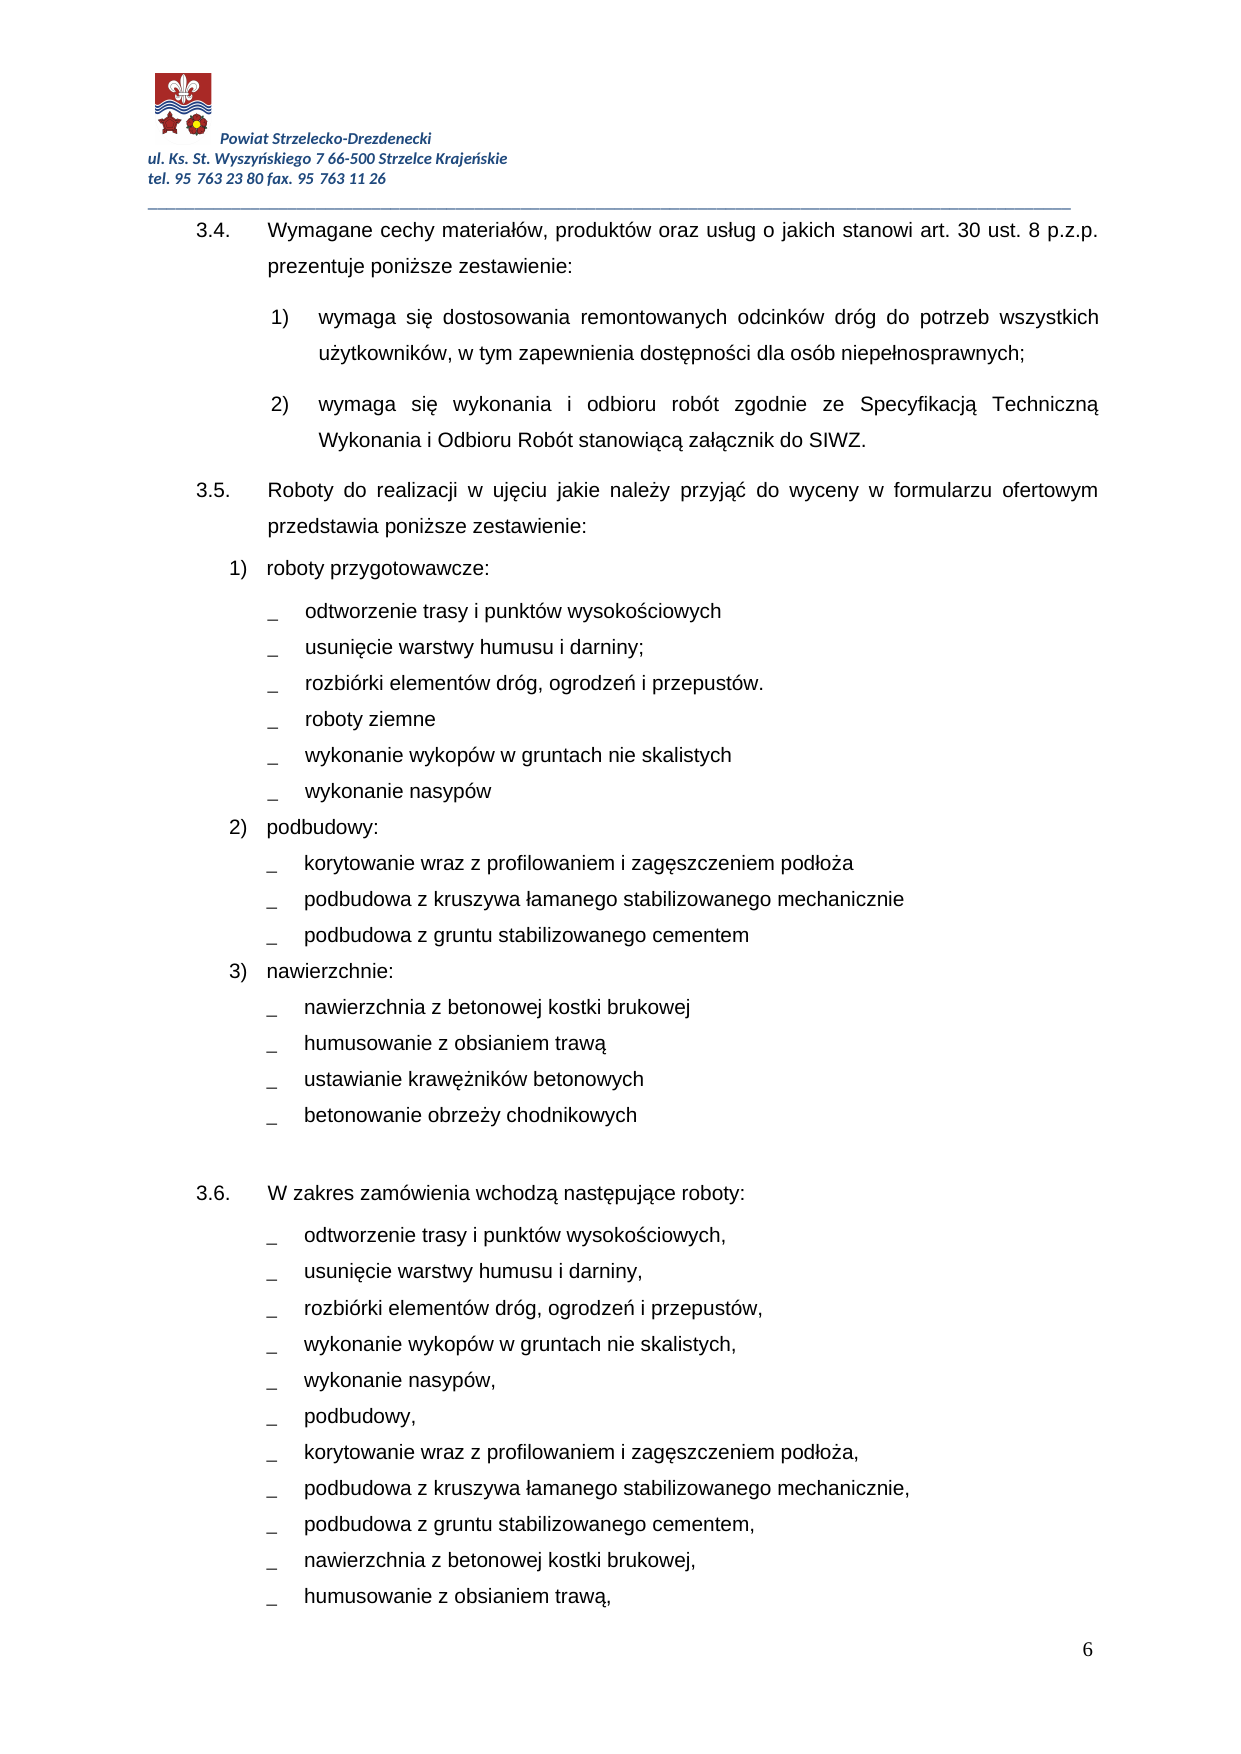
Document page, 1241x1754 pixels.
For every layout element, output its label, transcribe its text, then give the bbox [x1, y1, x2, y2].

table_cell 1) wymaga się dostosowania remontowanych odcinków dróg do potrzeb wszystkich użytkowników, w tym zapewnienia dostępności dla osób niepełnosprawnych; [148, 299, 1107, 385]
table_cell 3.4. Wymagane cechy materiałów, produktów oraz usług o jakich stanowi art. 30 ust. 8 p.z.p. prezentuje poniższe zestawienie: [148, 212, 1107, 298]
table_cell 3.5. Roboty do realizacji w ujęciu jakie należy przyjąć do wyceny w formularzu ofertowym przedstawia poniższe zestawienie: roboty przygotowawcze: odtworzenie trasy i punktów wysokościowych usunięcie warstwy humusu i darniny; rozbiórki elementów dróg, ogrodzeń i przepustów. roboty ziemne wykonanie wykopów w gruntach nie skalistych wykonanie nasypów podbudowy: korytowanie wraz z profilowaniem i zagęszczeniem podłoża podbudowa z kruszywa łamanego stabilizowanego mechanicznie podbudowa z gruntu stabilizowanego cementem nawierzchnie: nawierzchnia z betonowej kostki brukowej humusowanie z obsianiem trawą ustawianie krawężników betonowych betonowanie obrzeży chodnikowych [148, 472, 1107, 1175]
picture [155, 73, 212, 145]
table_cell 2) wymaga się wykonania i odbioru robót zgodnie ze Specyfikacją Techniczną Wykonania i Odbioru Robót stanowiącą załącznik do SIWZ. [148, 385, 1107, 472]
